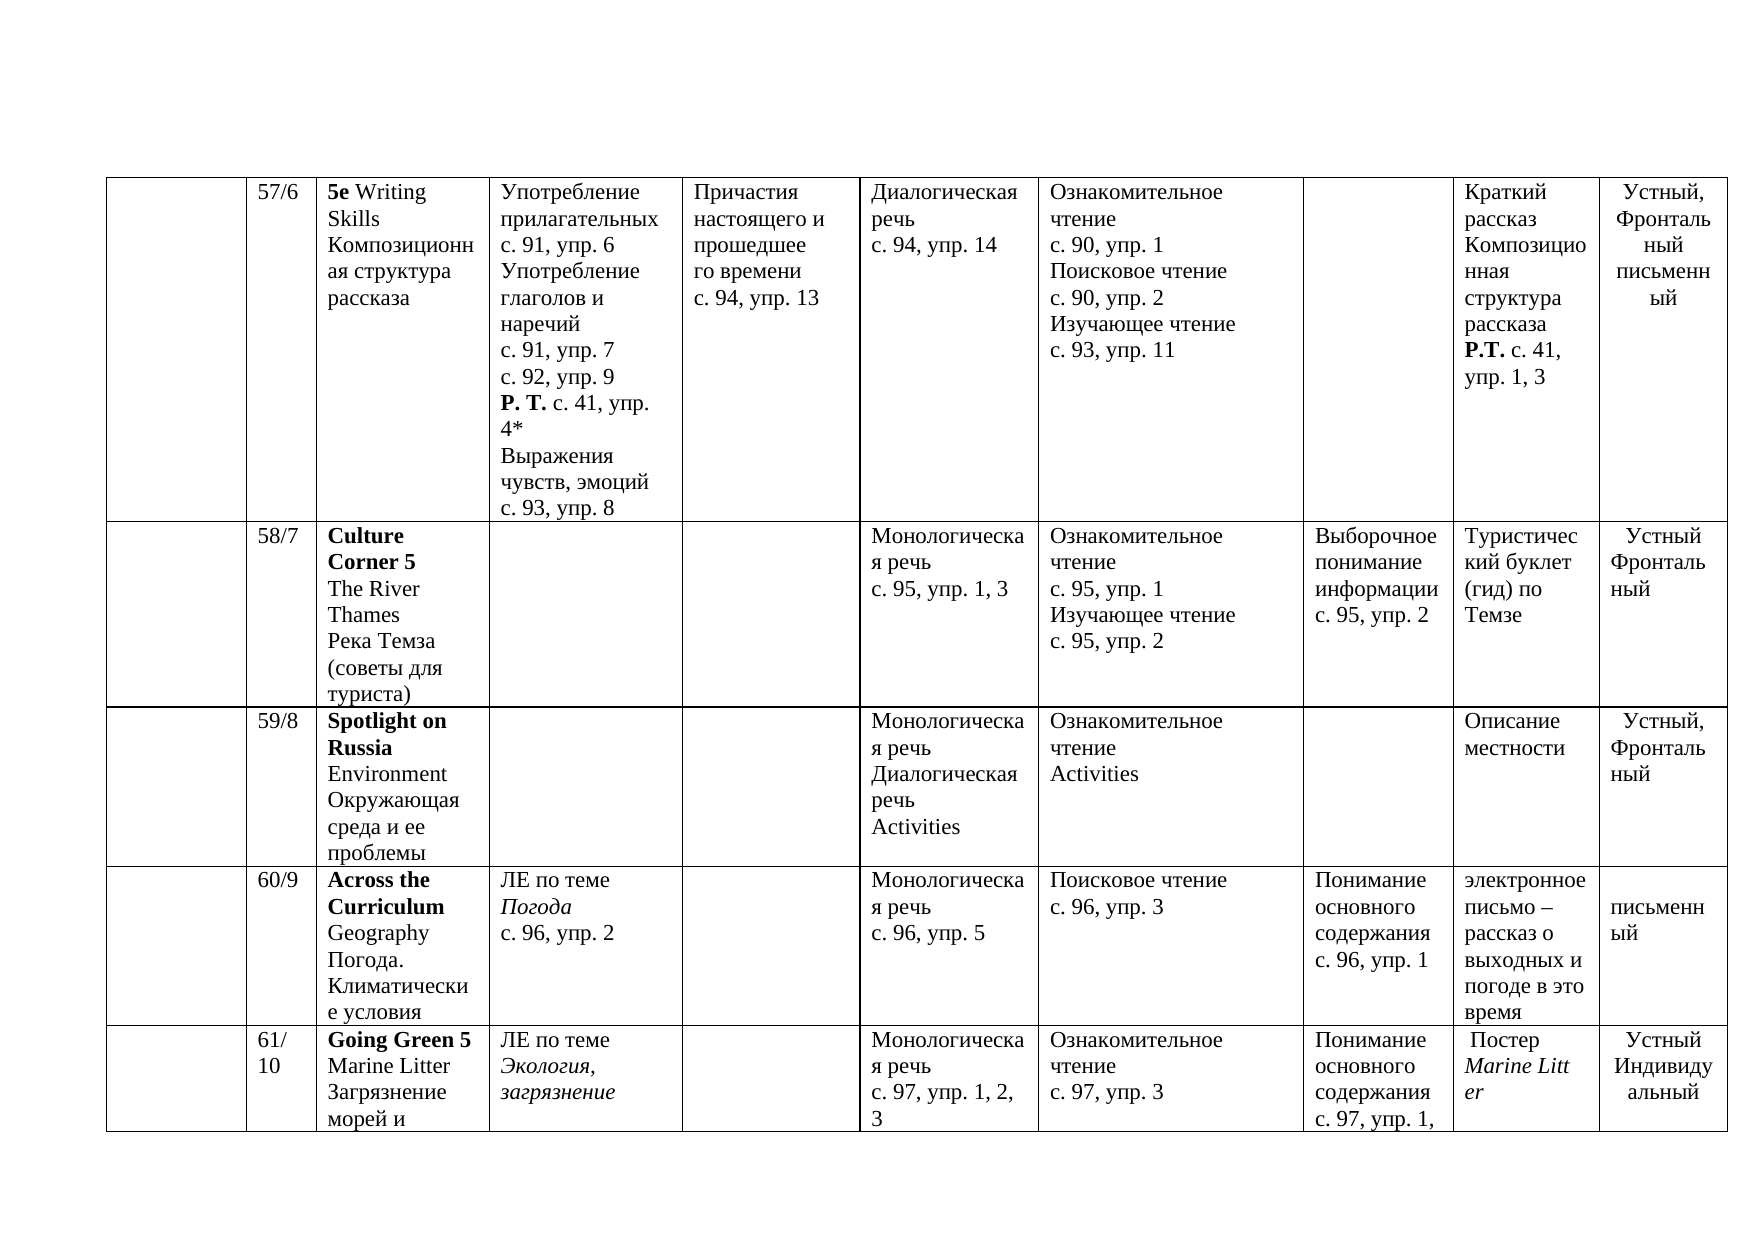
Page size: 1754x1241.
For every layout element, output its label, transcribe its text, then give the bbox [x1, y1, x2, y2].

table_cell [107, 708, 246, 866]
table_cell Ознакомительное чтение Activities [1039, 708, 1303, 866]
table_cell 58/7 [247, 522, 316, 706]
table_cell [1600, 1026, 1727, 1131]
table_cell 5e Writing Skills Композиционная структура рассказа [317, 178, 489, 521]
table_cell [107, 178, 246, 521]
table_cell Выборочное понимание информации c. 95, упр. 2 [1304, 522, 1453, 706]
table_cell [490, 1026, 682, 1131]
table_cell Краткий рассказ Композиционная структура рассказа Р.Т. с. 41, упр. 1, 3 [1454, 178, 1599, 521]
table_cell [683, 1026, 859, 1131]
table_cell Описание местности [1454, 708, 1599, 866]
table_cell [490, 522, 682, 706]
table_cell Culture Corner 5 The River Thames Река Темза (советы для туриста) [317, 522, 489, 706]
table_cell [683, 708, 859, 866]
table_cell Диалогическая речь c. 94, упр. 14 [861, 178, 1038, 521]
table_cell [107, 522, 246, 706]
table_cell Монологическая речь c. 95, упр. 1, 3 [861, 522, 1038, 706]
table_cell Устный, Фронтальный письменный [1600, 178, 1727, 521]
table_cell 59/8 [247, 708, 316, 866]
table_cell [861, 1026, 1038, 1131]
table_cell письменный [1600, 867, 1727, 1025]
table_cell Spotlight on Russia Environment Окружающая среда и ее проблемы [317, 708, 489, 866]
table_cell Причастия настоящего и прошедшее го времени c. 94, упр. 13 [683, 178, 859, 521]
table_cell [107, 867, 246, 1025]
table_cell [317, 1026, 489, 1131]
table_cell [1304, 178, 1453, 521]
table_cell 60/9 [247, 867, 316, 1025]
table_cell [490, 708, 682, 866]
table_cell Понимание основного содержания с. 96, упр. 1 [1304, 867, 1453, 1025]
table_cell электронное письмо – рассказ о выходных и погоде в это время [1454, 867, 1599, 1025]
table_cell Туристичес кий буклет (гид) по Темзе [1454, 522, 1599, 706]
table_cell 57/6 [247, 178, 316, 521]
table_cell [1039, 1026, 1303, 1131]
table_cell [1454, 1026, 1599, 1131]
table_cell Монологическая речь Диалогическая речь Activities [861, 708, 1038, 866]
table_cell Монологическая речь с. 96, упр. 5 [861, 867, 1038, 1025]
table_cell Устный, Фронтальный [1600, 708, 1727, 866]
table_cell [1304, 708, 1453, 866]
table_cell Поисковое чтение с. 96, упр. 3 [1039, 867, 1303, 1025]
table_cell [107, 1026, 246, 1131]
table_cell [1304, 1026, 1453, 1131]
table_cell Устный Фронтальный [1600, 522, 1727, 706]
table_cell Ознакомительное чтение c. 95, упр. 1 Изучающее чтение c. 95, упр. 2 [1039, 522, 1303, 706]
table_cell [683, 522, 859, 706]
table_cell Употребление прилагательных c. 91, упр. 6 Употребление глаголов и наречий c. 91, упр. 7 c. 92, упр. 9 Р. Т. с. 41, упр. 4* Выражения чувств, эмоций c. 93, упр. 8 [490, 178, 682, 521]
table_cell [683, 867, 859, 1025]
table_cell ЛЕ по теме Погода с. 96, упр. 2 [490, 867, 682, 1025]
table_cell Ознакомительное чтение c. 90, упр. 1 Поисковое чтение c. 90, упр. 2 Изучающее чтение c. 93, упр. 11 [1039, 178, 1303, 521]
table_cell 61/ 10 [247, 1026, 316, 1131]
table_cell Across the Curriculum Geography Погода. Климатические условия [317, 867, 489, 1025]
